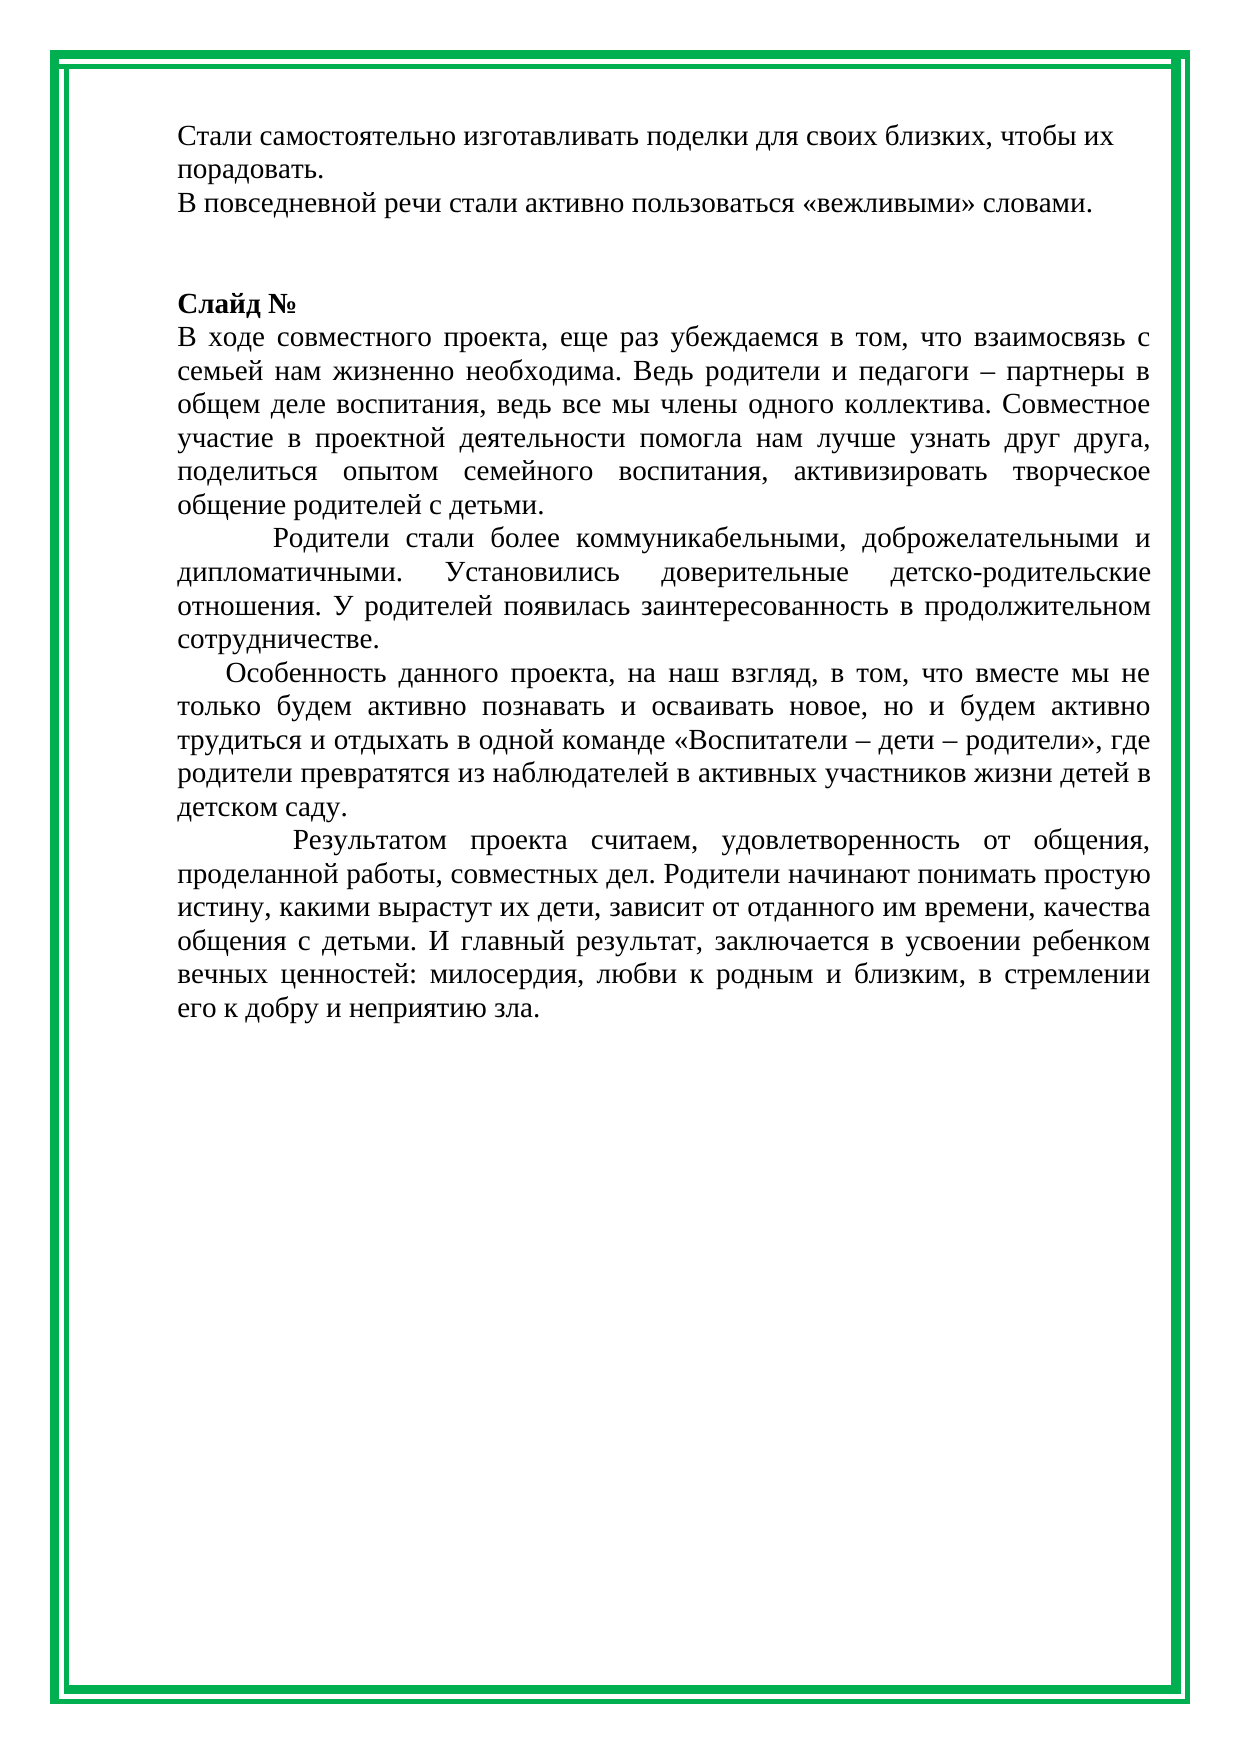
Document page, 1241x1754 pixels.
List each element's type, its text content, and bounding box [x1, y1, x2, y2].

text Стали самостоятельно изготавливать поделки для своих близких, чтобы их порадовать. [177, 118, 1152, 185]
text Результатом проекта считаем, удовлетворенность от общения, проделанной работы, совместных дел. Родители начинают понимать простую истину, какими вырастут их дети, зависит от отданного им времени, качества общения с детьми. И главный результат, заключается в усвоении ребенком вечных ценностей: милосердия, любви к родным и близким, в стремлении его к добру и неприятию зла. [177, 822, 1152, 1024]
text Родители стали более коммуникабельными, доброжелательными и дипломатичными. Установились доверительные детско-родительские отношения. У родителей появилась заинтересованность в продолжительном сотрудничестве. [177, 521, 1152, 655]
text В ходе совместного проекта, еще раз убеждаемся в том, что взаимосвязь с семьей нам жизненно необходима. Ведь родители и педагоги – партнеры в общем деле воспитания, ведь все мы члены одного коллектива. Совместное участие в проектной деятельности помогла нам лучше узнать друг друга, поделиться опытом семейного воспитания, активизировать творческое общение родителей с детьми. [177, 319, 1152, 521]
text В повседневной речи стали активно пользоваться «вежливыми» словами. [177, 185, 1152, 219]
text Слайд № [177, 286, 1152, 319]
text Особенность данного проекта, на наш взгляд, в том, что вместе мы не только будем активно познавать и осваивать новое, но и будем активно трудиться и отдыхать в одной команде «Воспитатели – дети – родители», где родители превратятся из наблюдателей в активных участников жизни детей в детском саду. [177, 655, 1152, 822]
